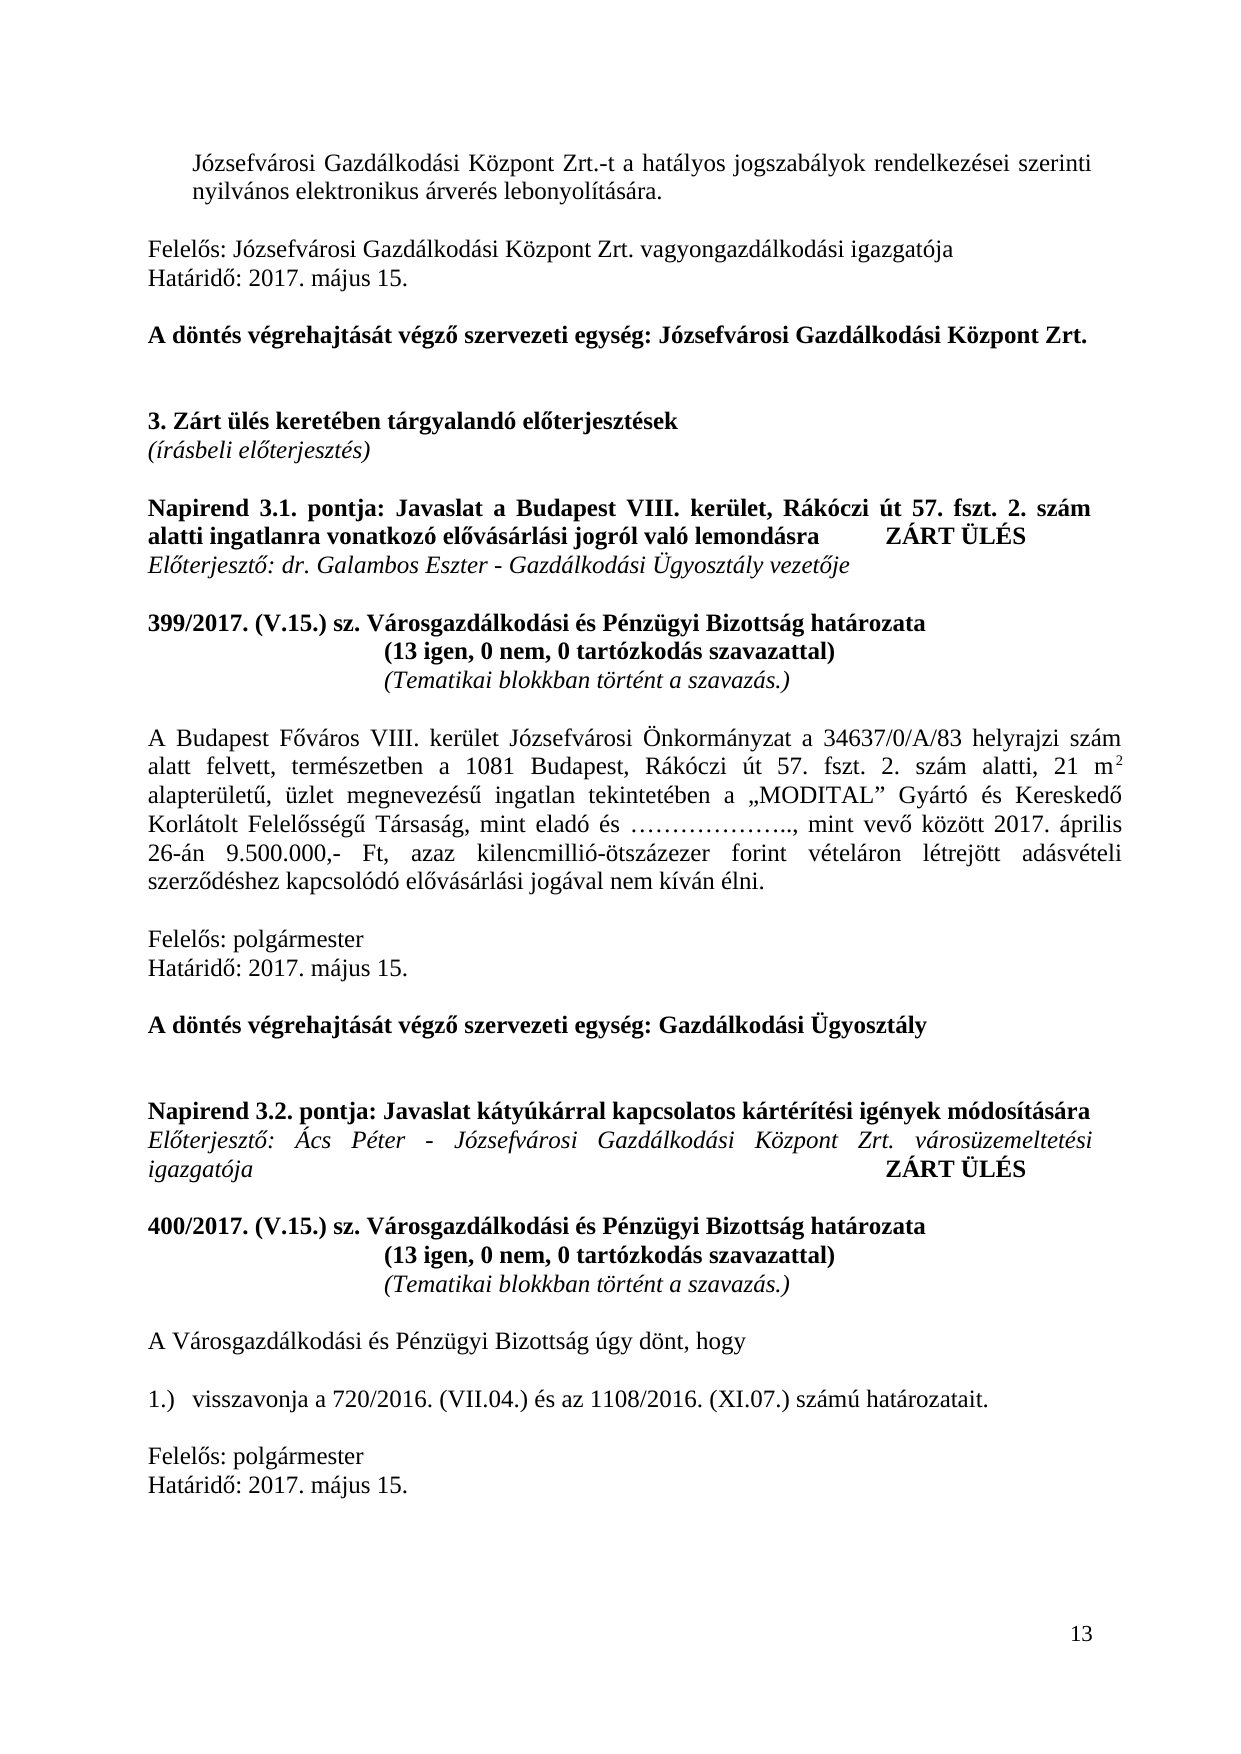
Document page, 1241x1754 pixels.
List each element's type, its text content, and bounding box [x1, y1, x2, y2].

text Határidő: 2017. május 15. [148, 263, 1093, 291]
list visszavonja a 720/2016. (VII.04.) és az 1108/2016. (XI.07.) számú határozatait. [148, 1384, 1093, 1413]
text Felelős: polgármester [148, 924, 1093, 953]
text Előterjesztő: dr. Galambos Eszter - Gazdálkodási Ügyosztály vezetője [148, 550, 1093, 579]
text Határidő: 2017. május 15. [148, 953, 1093, 981]
text (13 igen, 0 nem, 0 tartózkodás szavazattal) [384, 1240, 1093, 1269]
text Napirend 3.2. pontja: Javaslat kátyúkárral kapcsolatos kártérítési igények módosítására [148, 1096, 1093, 1125]
text A döntés végrehajtását végző szervezeti egység: Gazdálkodási Ügyosztály [148, 1010, 1093, 1039]
list (írásbeli előterjesztés) [148, 435, 1093, 464]
text Előterjesztő: Ács Péter - Józsefvárosi Gazdálkodási Központ Zrt. városüzemeltetési igazgatója ZÁRT ÜLÉS [148, 1125, 1093, 1183]
text A Budapest Főváros VIII. kerület Józsefvárosi Önkormányzat a 34637/0/A/83 helyrajzi szám alatt felvett, természetben a 1081 Budapest, Rákóczi út 57. fszt. 2. szám alatti, 21 m2 alapterületű, üzlet megnevezésű ingatlan tekintetében a „MODITAL” Gyártó és Kereskedő Korlátolt Felelősségű Társaság, mint eladó és ……………….., mint vevő között 2017. április 26-án 9.500.000,- Ft, azaz kilencmillió-ötszázezer forint vételáron létrejött adásvételi szerződéshez kapcsolódó elővásárlási jogával nem kíván élni. [148, 723, 1123, 895]
text 399/2017. (V.15.) sz. Városgazdálkodási és Pénzügyi Bizottság határozata [148, 608, 1093, 636]
text (Tematikai blokkban történt a szavazás.) [384, 665, 1093, 694]
list 3. Zárt ülés keretében tárgyalandó előterjesztések [148, 406, 1093, 435]
text Felelős: Józsefvárosi Gazdálkodási Központ Zrt. vagyongazdálkodási igazgatója [148, 234, 1093, 263]
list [148, 148, 1093, 205]
text Felelős: polgármester [148, 1441, 1093, 1470]
text Határidő: 2017. május 15. [148, 1470, 1093, 1499]
text (Tematikai blokkban történt a szavazás.) [384, 1269, 1093, 1298]
text (13 igen, 0 nem, 0 tartózkodás szavazattal) [384, 636, 1093, 665]
text A döntés végrehajtását végző szervezeti egység: Józsefvárosi Gazdálkodási Központ Zrt. [148, 320, 1093, 349]
text 400/2017. (V.15.) sz. Városgazdálkodási és Pénzügyi Bizottság határozata [148, 1211, 1093, 1240]
text Napirend 3.1. pontja: Javaslat a Budapest VIII. kerület, Rákóczi út 57. fszt. 2. szám alatti ingatlanra vonatkozó elővásárlási jogról való lemondásra ZÁRT ÜLÉS [148, 493, 1093, 550]
text A Városgazdálkodási és Pénzügyi Bizottság úgy dönt, hogy [148, 1326, 1093, 1355]
